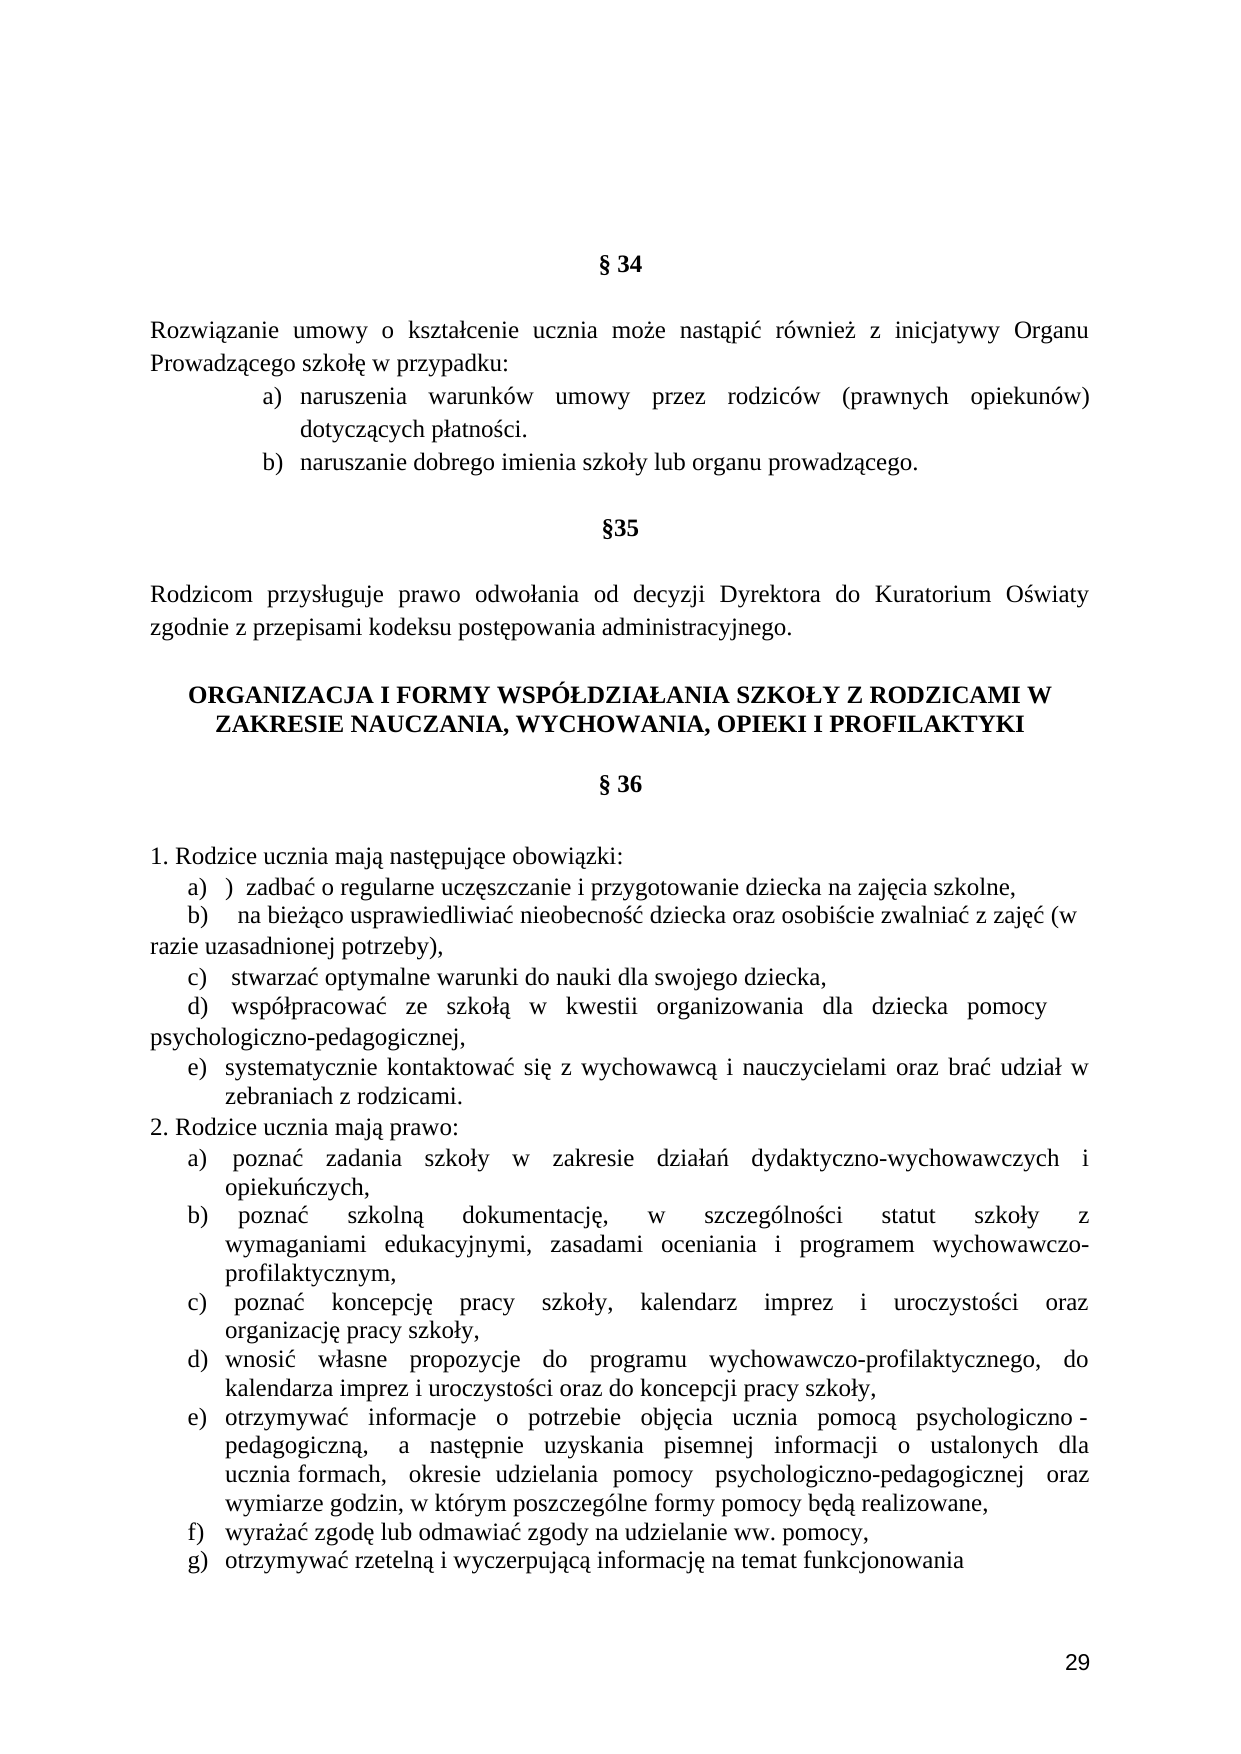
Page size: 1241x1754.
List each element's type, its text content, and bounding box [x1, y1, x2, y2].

text razie uzasadnionej potrzeby), [150, 931, 1090, 960]
list systematycznie kontaktować się z wychowawcą i nauczycielami oraz brać udział w zebraniach z rodzicami. [187, 1052, 1090, 1110]
text § 34 [150, 249, 1090, 278]
text 1. Rodzice ucznia mają następujące obowiązki: [150, 841, 1090, 869]
text 2. Rodzice ucznia mają prawo: [150, 1112, 1090, 1141]
list na bieżąco usprawiedliwiać nieobecność dziecka oraz osobiście zwalniać z zajęć (w [187, 900, 1090, 929]
list poznać koncepcję pracy szkoły, kalendarz imprez i uroczystości oraz organizację pracy szkoły, [187, 1287, 1090, 1344]
list współpracować ze szkołą w kwestii organizowania dla dziecka pomocy [187, 991, 1090, 1019]
text Rozwiązanie umowy o kształcenie ucznia może nastąpić również z inicjatywy Organu Prowadzącego szkołę w przypadku: [150, 315, 1090, 377]
text ORGANIZACJA I FORMY WSPÓŁDZIAŁANIA SZKOŁY Z RODZICAMI W ZAKRESIE NAUCZANIA, WYCHOWANIA, OPIEKI I PROFILAKTYKI [150, 680, 1090, 738]
list otrzymywać rzetelną i wyczerpującą informację na temat funkcjonowania [187, 1545, 1090, 1574]
list otrzymywać informacje o potrzebie objęcia ucznia pomocą psychologiczno - pedagogiczną, a następnie uzyskania pisemnej informacji o ustalonych dla ucznia formach, okresie udzielania pomocy psychologiczno-pedagogicznej oraz wymiarze godzin, w którym poszczególne formy pomocy będą realizowane, [187, 1402, 1090, 1517]
list poznać szkolną dokumentację, w szczególności statut szkoły z wymaganiami edukacyjnymi, zasadami oceniania i programem wychowawczo-profilaktycznym, [187, 1200, 1090, 1287]
text psychologiczno-pedagogicznej, [150, 1022, 1090, 1050]
list naruszanie dobrego imienia szkoły lub organu prowadzącego. [262, 447, 1090, 476]
list stwarzać optymalne warunki do nauki dla swojego dziecka, [187, 962, 1090, 991]
text §35 [150, 513, 1090, 542]
list naruszenia warunków umowy przez rodziców (prawnych opiekunów) dotyczących płatności. [262, 381, 1090, 443]
list ) zadbać o regularne uczęszczanie i przygotowanie dziecka na zajęcia szkolne, [187, 872, 1090, 900]
text Rodzicom przysługuje prawo odwołania od decyzji Dyrektora do Kuratorium Oświaty zgodnie z przepisami kodeksu postępowania administracyjnego. [150, 579, 1090, 641]
list wnosić własne propozycje do programu wychowawczo-profilaktycznego, do kalendarza imprez i uroczystości oraz do koncepcji pracy szkoły, [187, 1344, 1090, 1402]
list poznać zadania szkoły w zakresie działań dydaktyczno-wychowawczych i opiekuńczych, [187, 1143, 1090, 1200]
list wyrażać zgodę lub odmawiać zgody na udzielanie ww. pomocy, [187, 1517, 1090, 1545]
text § 36 [150, 769, 1090, 797]
